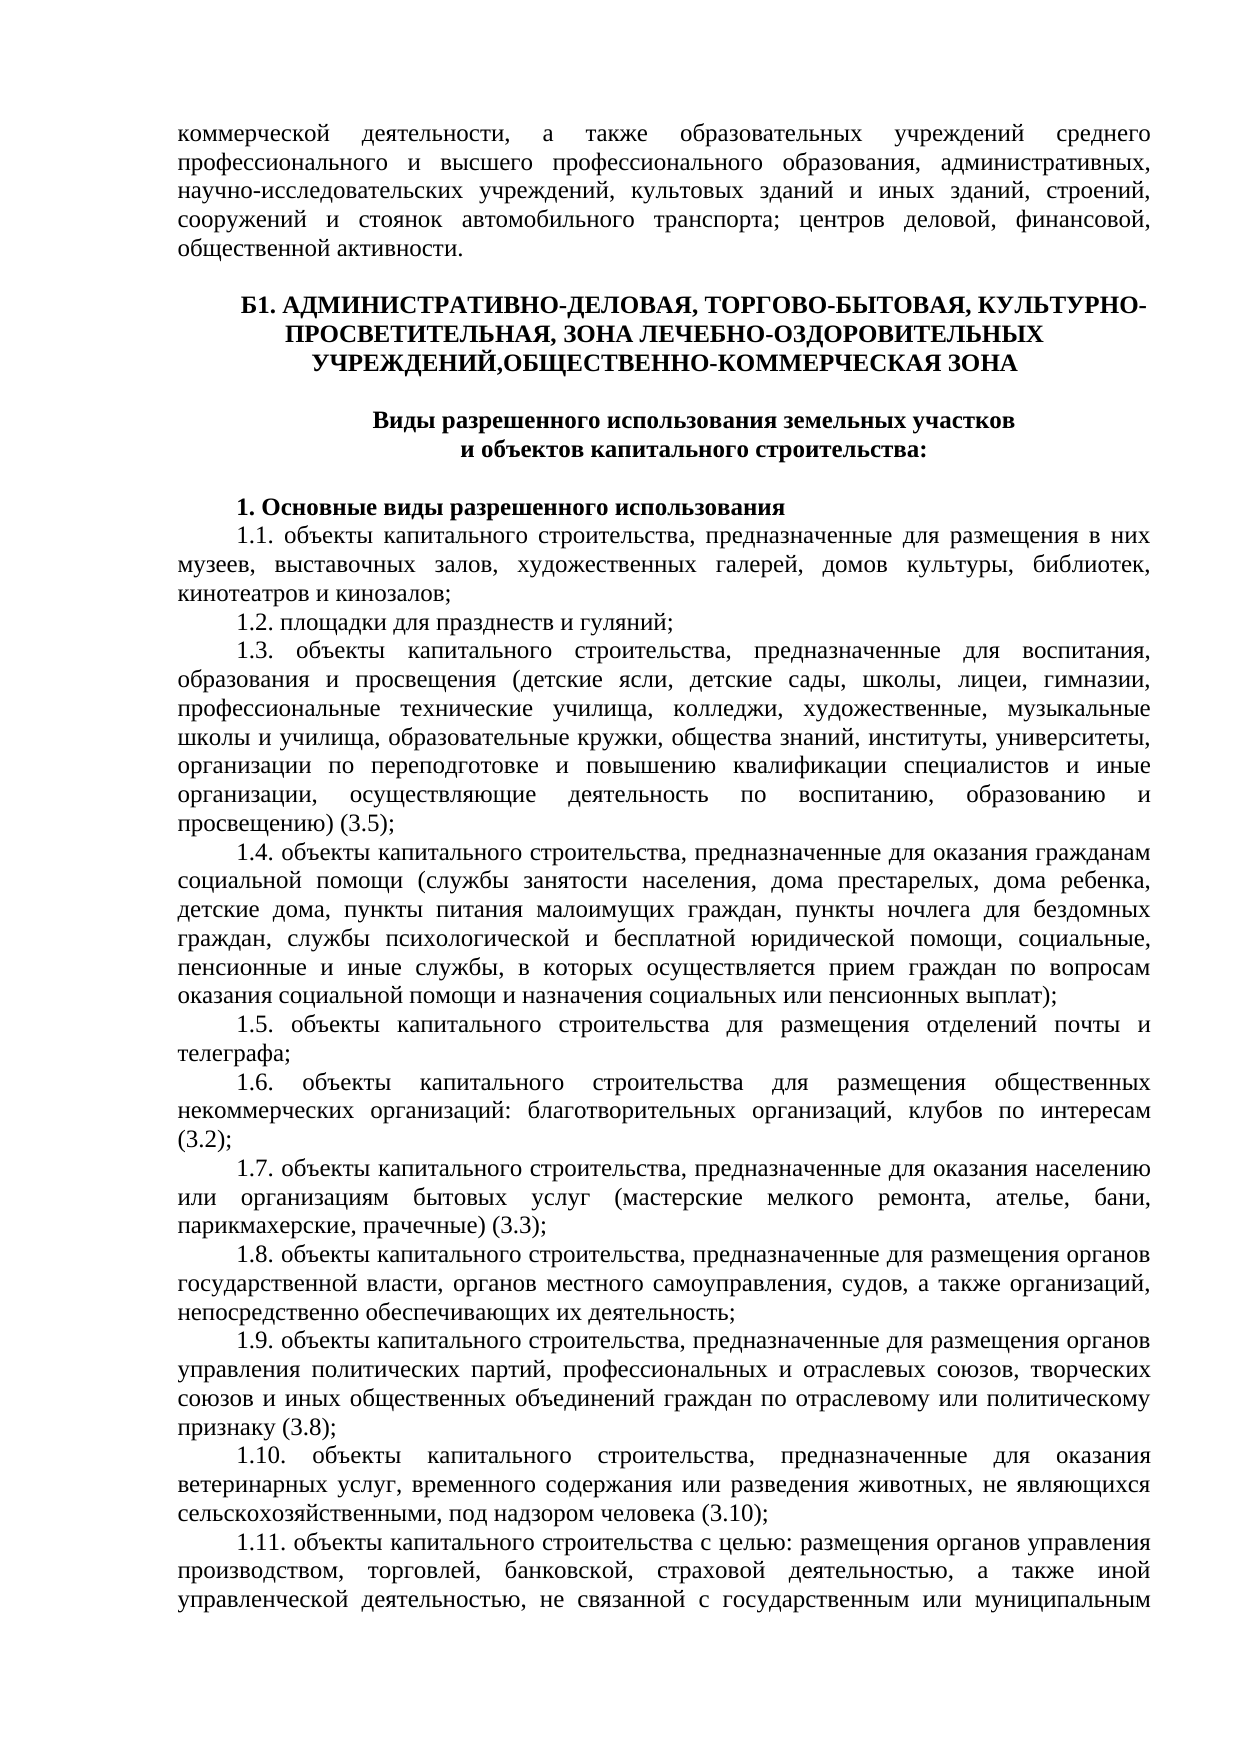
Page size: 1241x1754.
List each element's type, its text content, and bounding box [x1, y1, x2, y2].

text 1.5. объекты капитального строительства для размещения отделений почты и телеграфа; [177, 1009, 1152, 1067]
text 1.2. площадки для празднеств и гуляний; [177, 607, 1152, 636]
text и объектов капитального строительства: [177, 434, 1152, 463]
text 1.9. объекты капитального строительства, предназначенные для размещения органов управления политических партий, профессиональных и отраслевых союзов, творческих союзов и иных общественных объединений граждан по отраслевому или политическому признаку (3.8); [177, 1326, 1152, 1441]
text 1.1. объекты капитального строительства, предназначенные для размещения в них музеев, выставочных залов, художественных галерей, домов культуры, библиотек, кинотеатров и кинозалов; [177, 521, 1152, 607]
text 1. Основные виды разрешенного использования [177, 492, 1152, 521]
text Виды разрешенного использования земельных участков [177, 406, 1152, 434]
text 1.8. объекты капитального строительства, предназначенные для размещения органов государственной власти, органов местного самоуправления, судов, а также организаций, непосредственно обеспечивающих их деятельность; [177, 1239, 1152, 1326]
text 1.3. объекты капитального строительства, предназначенные для воспитания, образования и просвещения (детские ясли, детские сады, школы, лицеи, гимназии, профессиональные технические училища, колледжи, художественные, музыкальные школы и училища, образовательные кружки, общества знаний, институты, университеты, организации по переподготовке и повышению квалификации специалистов и иные организации, осуществляющие деятельность по воспитанию, образованию и просвещению) (3.5); [177, 636, 1152, 837]
text 1.6. объекты капитального строительства для размещения общественных некоммерческих организаций: благотворительных организаций, клубов по интересам (3.2); [177, 1067, 1152, 1153]
subtitle Б1. АДМИНИСТРАТИВНО-ДЕЛОВАЯ, ТОРГОВО-БЫТОВАЯ, КУЛЬТУРНО-ПРОСВЕТИТЕЛЬНАЯ, ЗОНА ЛЕЧЕБНО-ОЗДОРОВИТЕЛЬНЫХ УЧРЕЖДЕНИЙ,ОБЩЕСТВЕННО-КОММЕРЧЕСКАЯ ЗОНА [177, 291, 1152, 377]
text 1.10. объекты капитального строительства, предназначенные для оказания ветеринарных услуг, временного содержания или разведения животных, не являющихся сельскохозяйственными, под надзором человека (3.10); [177, 1441, 1152, 1527]
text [177, 1527, 1152, 1613]
text 1.7. объекты капитального строительства, предназначенные для оказания населению или организациям бытовых услуг (мастерские мелкого ремонта, ателье, бани, парикмахерские, прачечные) (3.3); [177, 1153, 1152, 1239]
text 1.4. объекты капитального строительства, предназначенные для оказания гражданам социальной помощи (службы занятости населения, дома престарелых, дома ребенка, детские дома, пункты питания малоимущих граждан, пункты ночлега для бездомных граждан, службы психологической и бесплатной юридической помощи, социальные, пенсионные и иные службы, в которых осуществляется прием граждан по вопросам оказания социальной помощи и назначения социальных или пенсионных выплат); [177, 837, 1152, 1009]
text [177, 118, 1152, 262]
